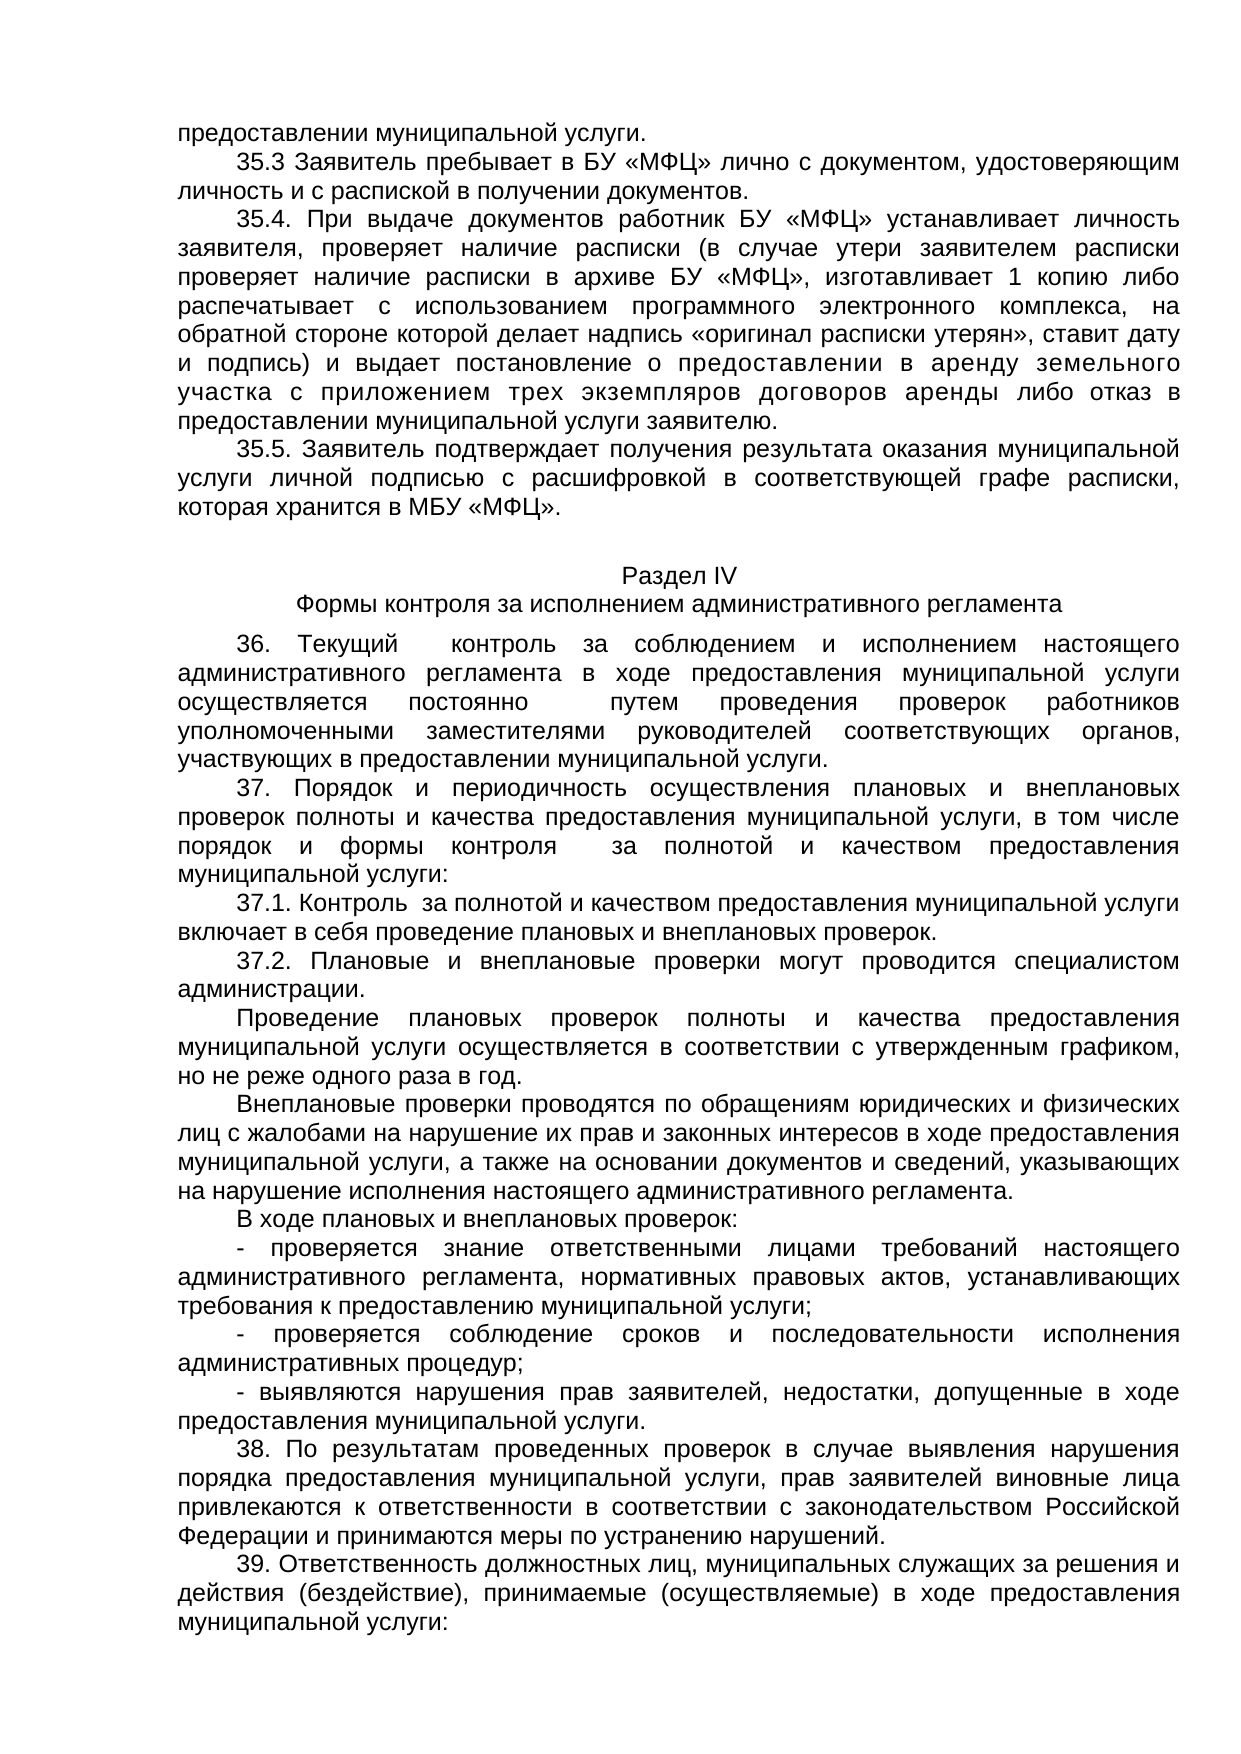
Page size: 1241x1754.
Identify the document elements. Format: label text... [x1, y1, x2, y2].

text 36. Текущий контроль за соблюдением и исполнением настоящего административного регламента в ходе предоставления муниципальной услуги осуществляется постоянно путем проведения проверок работников уполномоченными заместителями руководителей соответствующих органов, участвующих в предоставлении муниципальной услуги. [177, 629, 1181, 773]
text 37. Порядок и периодичность осуществления плановых и внеплановых проверок полноты и качества предоставления муниципальной услуги, в том числе порядок и формы контроля за полнотой и качеством предоставления муниципальной услуги: [177, 773, 1181, 888]
text 38. По результатам проведенных проверок в случае выявления нарушения порядка предоставления муниципальной услуги, прав заявителей виновные лица привлекаются к ответственности в соответствии с законодательством Российской Федерации и принимаются меры по устранению нарушений. [177, 1434, 1181, 1549]
text - проверяется знание ответственными лицами требований настоящего административного регламента, нормативных правовых актов, устанавливающих требования к предоставлению муниципальной услуги; [177, 1233, 1181, 1319]
text 37.1. Контроль за полнотой и качеством предоставления муниципальной услуги включает в себя проведение плановых и внеплановых проверок. [177, 888, 1181, 946]
text 35.4. При выдаче документов работник БУ «МФЦ» устанавливает личность заявителя, проверяет наличие расписки (в случае утери заявителем расписки проверяет наличие расписки в архиве БУ «МФЦ», изготавливает 1 копию либо распечатывает с использованием программного электронного комплекса, на обратной стороне которой делает надпись «оригинал расписки утерян», ставит дату и подпись) и выдает постановление о предоставлении в аренду земельного участка с приложением трех экземпляров договоров аренды либо отказ в предоставлении муниципальной услуги заявителю. [177, 204, 1181, 434]
text 35.5. Заявитель подтверждает получения результата оказания муниципальной услуги личной подписью с расшифровкой в соответствующей графе расписки, которая хранится в МБУ «МФЦ». [177, 434, 1181, 521]
text 39. Ответственность должностных лиц, муниципальных служащих за решения и действия (бездействие), принимаемые (осуществляемые) в ходе предоставления муниципальной услуги: [177, 1549, 1181, 1636]
text - проверяется соблюдение сроков и последовательности исполнения административных процедур; [177, 1319, 1181, 1377]
text Раздел IV Формы контроля за исполнением административного регламента [177, 561, 1181, 618]
text Проведение плановых проверок полноты и качества предоставления муниципальной услуги осуществляется в соответствии с утвержденным графиком, но не реже одного раза в год. [177, 1003, 1181, 1089]
text Внеплановые проверки проводятся по обращениям юридических и физических лиц с жалобами на нарушение их прав и законных интересов в ходе предоставления муниципальной услуги, а также на основании документов и сведений, указывающих на нарушение исполнения настоящего административного регламента. [177, 1089, 1181, 1204]
text 35.3 Заявитель пребывает в БУ «МФЦ» лично с документом, удостоверяющим личность и с распиской в получении документов. [177, 147, 1181, 204]
text В ходе плановых и внеплановых проверок: [177, 1204, 1181, 1233]
text 37.2. Плановые и внеплановые проверки могут проводится специалистом администрации. [177, 946, 1181, 1003]
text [177, 118, 1181, 147]
text - выявляются нарушения прав заявителей, недостатки, допущенные в ходе предоставления муниципальной услуги. [177, 1377, 1181, 1434]
